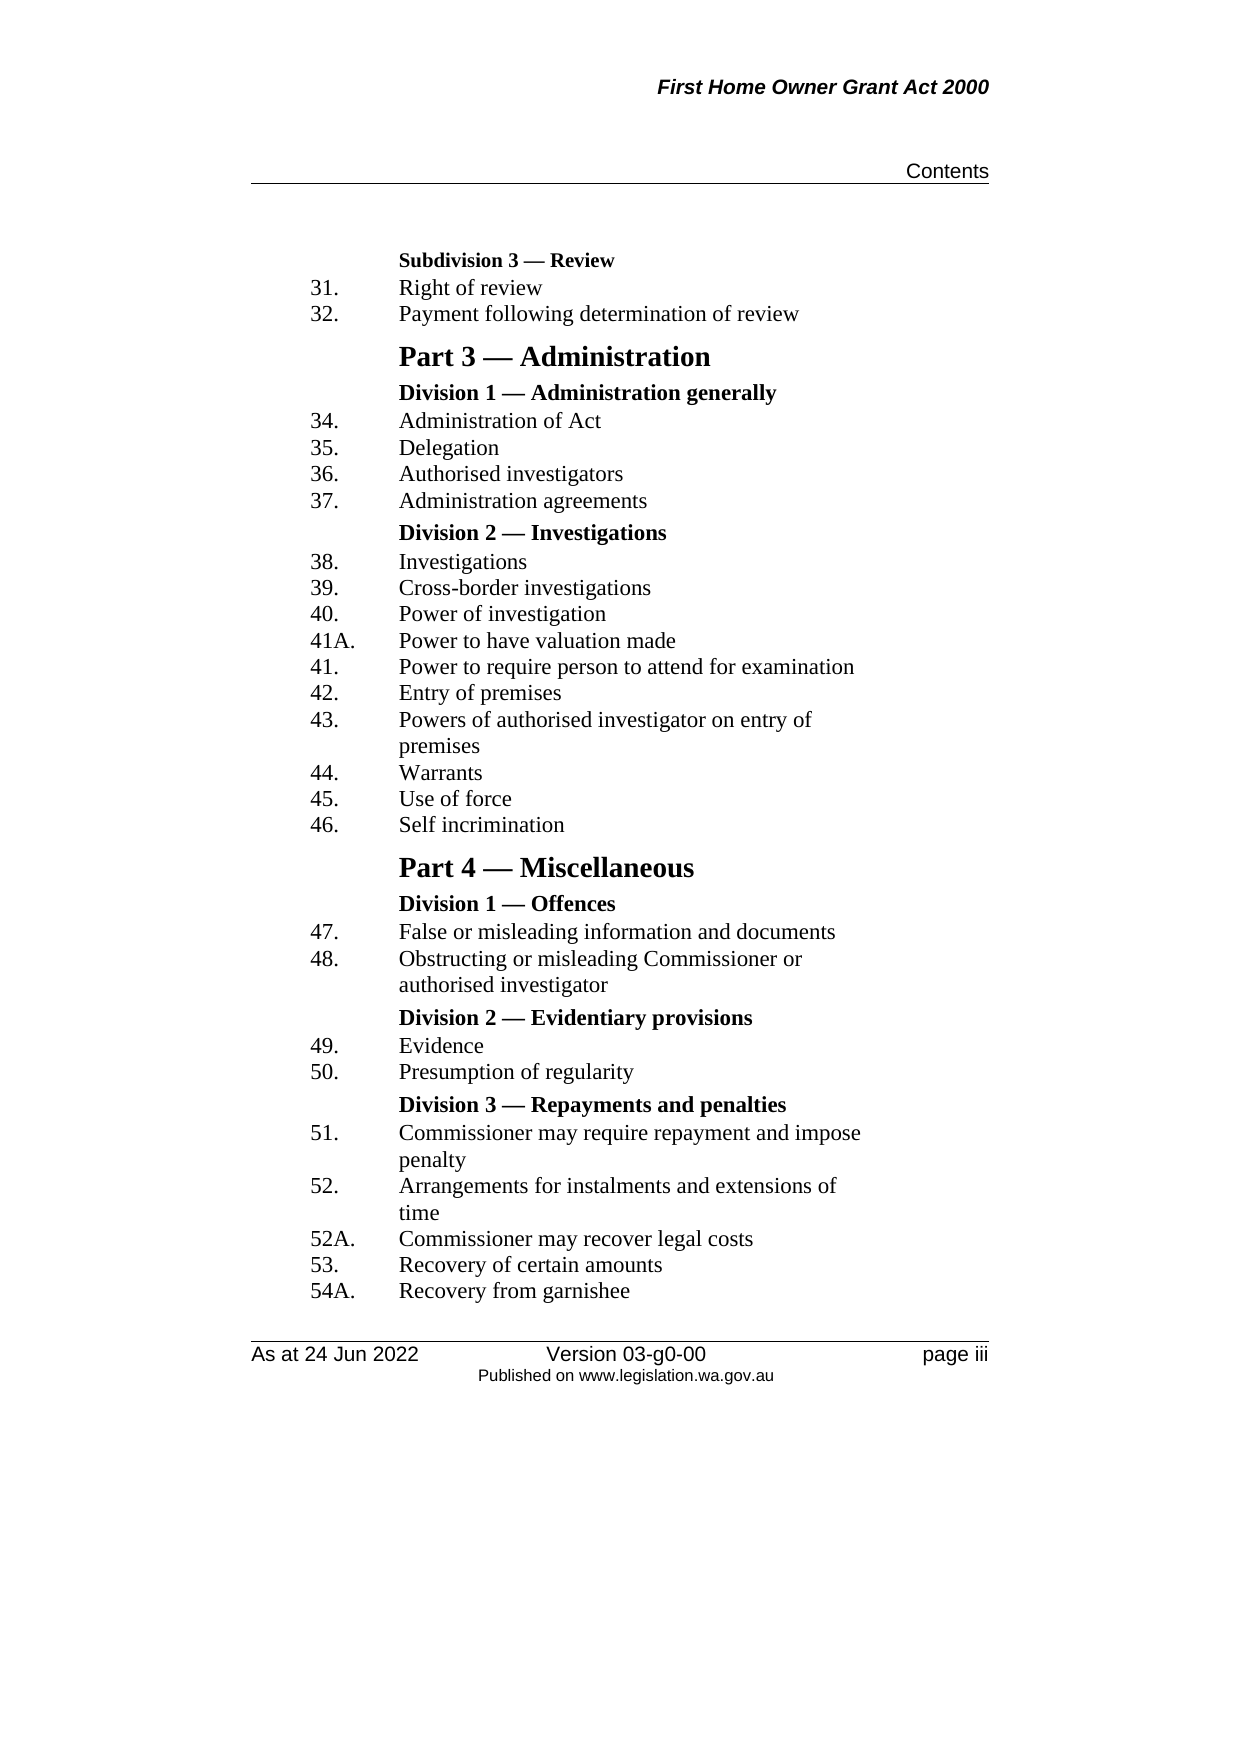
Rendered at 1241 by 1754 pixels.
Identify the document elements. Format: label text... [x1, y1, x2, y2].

text 38. Investigations 51 [310, 548, 871, 574]
text Division 1 — Offences [399, 890, 871, 916]
text Division 2 — Evidentiary provisions [399, 1004, 871, 1030]
text 42. Entry of premises 54 [310, 679, 871, 706]
text 51. Commissioner may require repayment and impose penalty 62 [310, 1119, 871, 1172]
text Part 4 — Miscellaneous [399, 850, 871, 884]
text 35. Delegation 49 [310, 434, 871, 460]
text Part 3 — Administration [399, 339, 871, 373]
text 43. Powers of authorised investigator on entry of premises 55 [310, 706, 871, 758]
text 39. Cross-border investigations 52 [310, 574, 871, 600]
text 37. Administration agreements 50 [310, 487, 871, 513]
text Division 1 — Administration generally [399, 379, 871, 406]
text 50. Presumption of regularity 61 [310, 1058, 871, 1085]
text 46. Self incrimination 58 [310, 811, 871, 838]
text Division 3 — Repayments and penalties [399, 1091, 871, 1117]
text Subdivision 3 — Review [399, 248, 871, 272]
text 32. Payment following determination of review 46 [310, 301, 871, 327]
text 45. Use of force 58 [310, 785, 871, 811]
text 47. False or misleading information and documents 60 [310, 918, 871, 945]
text 36. Authorised investigators 50 [310, 460, 871, 487]
text Division 2 — Investigations [399, 519, 871, 546]
text 53. Recovery of certain amounts 66 [310, 1251, 871, 1278]
text 41. Power to require person to attend for examination 53 [310, 653, 871, 679]
text 41A. Power to have valuation made 53 [310, 627, 871, 653]
text 54A. Recovery from garnishee 66 [310, 1278, 871, 1304]
text 31. Right of review 46 [310, 274, 871, 301]
text 44. Warrants 57 [310, 758, 871, 785]
text 52A. Commissioner may recover legal costs 65 [310, 1225, 871, 1251]
text 40. Power of investigation 52 [310, 600, 871, 627]
text 52. Arrangements for instalments and extensions of time 63 [310, 1172, 871, 1225]
text 48. Obstructing or misleading Commissioner or authorised investigator 61 [310, 945, 871, 997]
text 49. Evidence 61 [310, 1032, 871, 1058]
text 34. Administration of Act 49 [310, 408, 871, 434]
